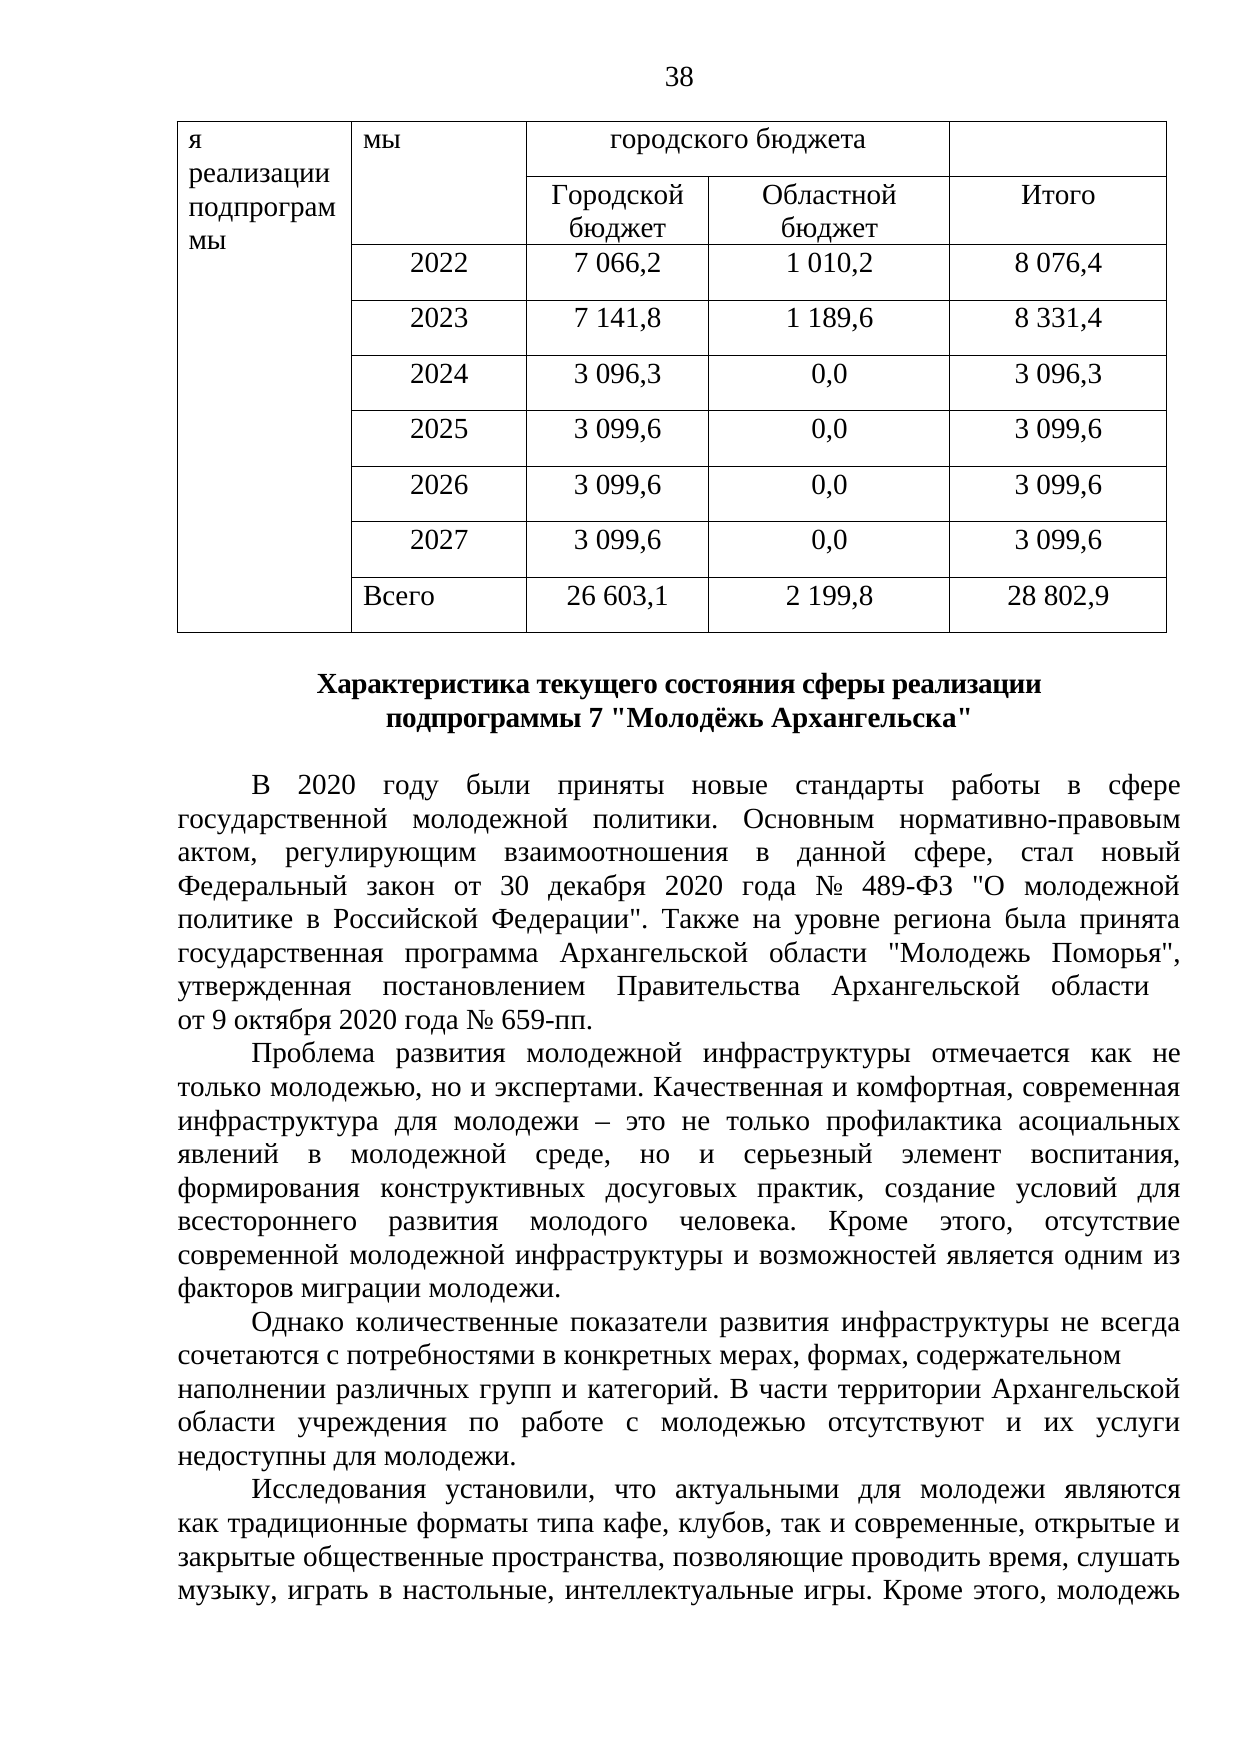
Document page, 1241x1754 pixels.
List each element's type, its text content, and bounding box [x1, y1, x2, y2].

text Однако количественные показатели развития инфраструктуры не всегда сочетаются с потребностями в конкретных мерах, формах, содержательном [177, 1304, 1181, 1371]
table_cell 2024 [352, 356, 526, 410]
table_cell Городской бюджет [527, 177, 708, 244]
table_cell 0,0 [709, 467, 949, 521]
table_cell 0,0 [709, 356, 949, 410]
table_cell 7 066,2 [527, 245, 708, 299]
table_cell 3 099,6 [950, 522, 1166, 577]
table_cell 8 331,4 [950, 301, 1166, 355]
table_cell 2026 [352, 467, 526, 521]
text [177, 1472, 1181, 1606]
table_cell Итого [950, 177, 1166, 244]
text подпрограммы 7 "Молодёжь Архангельска" [177, 700, 1181, 734]
table_cell Всего [352, 578, 526, 632]
text Характеристика текущего состояния сферы реализации [177, 667, 1181, 700]
table_cell 8 076,4 [950, 245, 1166, 299]
table_cell 2027 [352, 522, 526, 577]
table_cell 28 802,9 [950, 578, 1166, 632]
table_cell 3 099,6 [527, 522, 708, 577]
table_cell 2 199,8 [709, 578, 949, 632]
table_cell 1 010,2 [709, 245, 949, 299]
table_cell 3 096,3 [527, 356, 708, 410]
table_cell 3 099,6 [950, 411, 1166, 466]
table_cell 3 096,3 [950, 356, 1166, 410]
table_cell 3 099,6 [527, 467, 708, 521]
table_cell 1 189,6 [709, 301, 949, 355]
table_cell 2022 [352, 245, 526, 299]
table_cell 0,0 [709, 522, 949, 577]
text В 2020 году были приняты новые стандарты работы в сфере государственной молодежной политики. Основным нормативно-правовым актом, регулирующим взаимоотношения в данной сфере, стал новый Федеральный закон от 30 декабря 2020 года № 489-ФЗ "О молодежной политике в Российской Федерации". Также на уровне региона была принята государственная программа Архангельской области "Молодежь Поморья", утвержденная постановлением Правительства Архангельской области от 9 октября 2020 года № 659-пп. [177, 767, 1181, 1036]
table_cell 7 141,8 [527, 301, 708, 355]
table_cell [527, 122, 949, 176]
text наполнении различных групп и категорий. В части территории Архангельской области учреждения по работе с молодежью отсутствуют и их услуги недоступны для молодежи. [177, 1371, 1181, 1472]
table_cell [950, 122, 1166, 176]
text Проблема развития молодежной инфраструктуры отмечается как не только молодежью, но и экспертами. Качественная и комфортная, современная инфраструктура для молодежи – это не только профилактика асоциальных явлений в молодежной среде, но и серьезный элемент воспитания, формирования конструктивных досуговых практик, создание условий для всестороннего развития молодого человека. Кроме этого, отсутствие современной молодежной инфраструктуры и возможностей является одним из факторов миграции молодежи. [177, 1036, 1181, 1304]
table_cell 2025 [352, 411, 526, 466]
table_cell 3 099,6 [527, 411, 708, 466]
table_cell 2023 [352, 301, 526, 355]
table_cell 0,0 [709, 411, 949, 466]
table_cell Областной бюджет [709, 177, 949, 244]
table_cell 3 099,6 [950, 467, 1166, 521]
table_cell 26 603,1 [527, 578, 708, 632]
